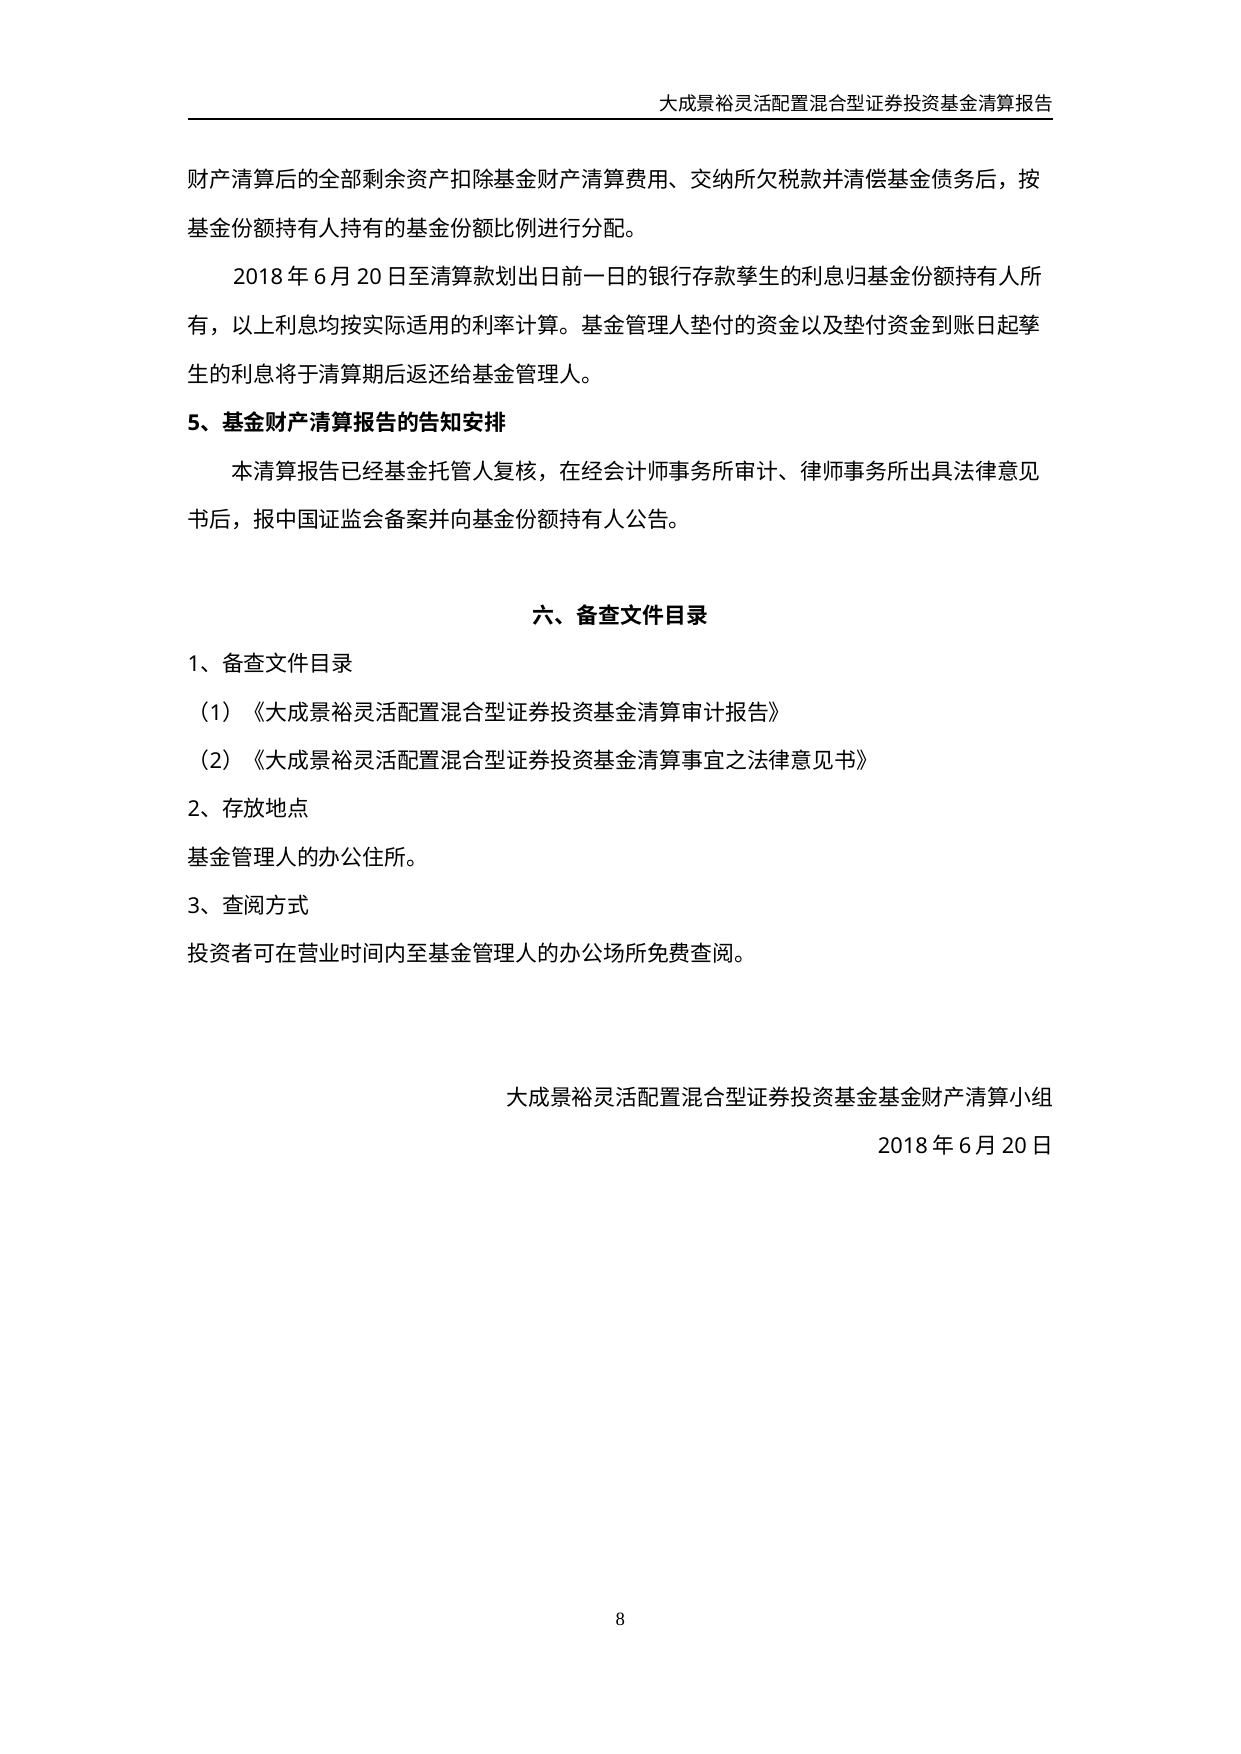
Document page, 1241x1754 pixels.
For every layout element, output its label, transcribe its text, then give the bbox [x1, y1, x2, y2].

text 本清算报告已经基金托管人复核，在经会计师事务所审计、律师事务所出具法律意见书后，报中国证监会备案并向基金份额持有人公告。 [187, 453, 1053, 534]
text 大成景裕灵活配置混合型证券投资基金基金财产清算小组 [187, 1079, 1053, 1112]
text 2018年6月20日 [187, 1127, 1053, 1160]
text 3、查阅方式 [187, 888, 1053, 920]
text 六、备查文件目录 [187, 598, 1053, 630]
text 1、备查文件目录 [187, 646, 1053, 678]
text 2018年6月20日至清算款划出日前一日的银行存款孳生的利息归基金份额持有人所有，以上利息均按实际适用的利率计算。基金管理人垫付的资金以及垫付资金到账日起孳生的利息将于清算期后返还给基金管理人。 [187, 259, 1053, 389]
text 2、存放地点 [187, 791, 1053, 823]
text （2）《大成景裕灵活配置混合型证券投资基金清算事宜之法律意见书》 [187, 743, 1053, 775]
text 基金管理人的办公住所。 [187, 839, 1053, 872]
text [187, 162, 1053, 243]
text 投资者可在营业时间内至基金管理人的办公场所免费查阅。 [187, 936, 1053, 968]
text 5、基金财产清算报告的告知安排 [187, 405, 1053, 437]
text （1）《大成景裕灵活配置混合型证券投资基金清算审计报告》 [187, 694, 1053, 727]
